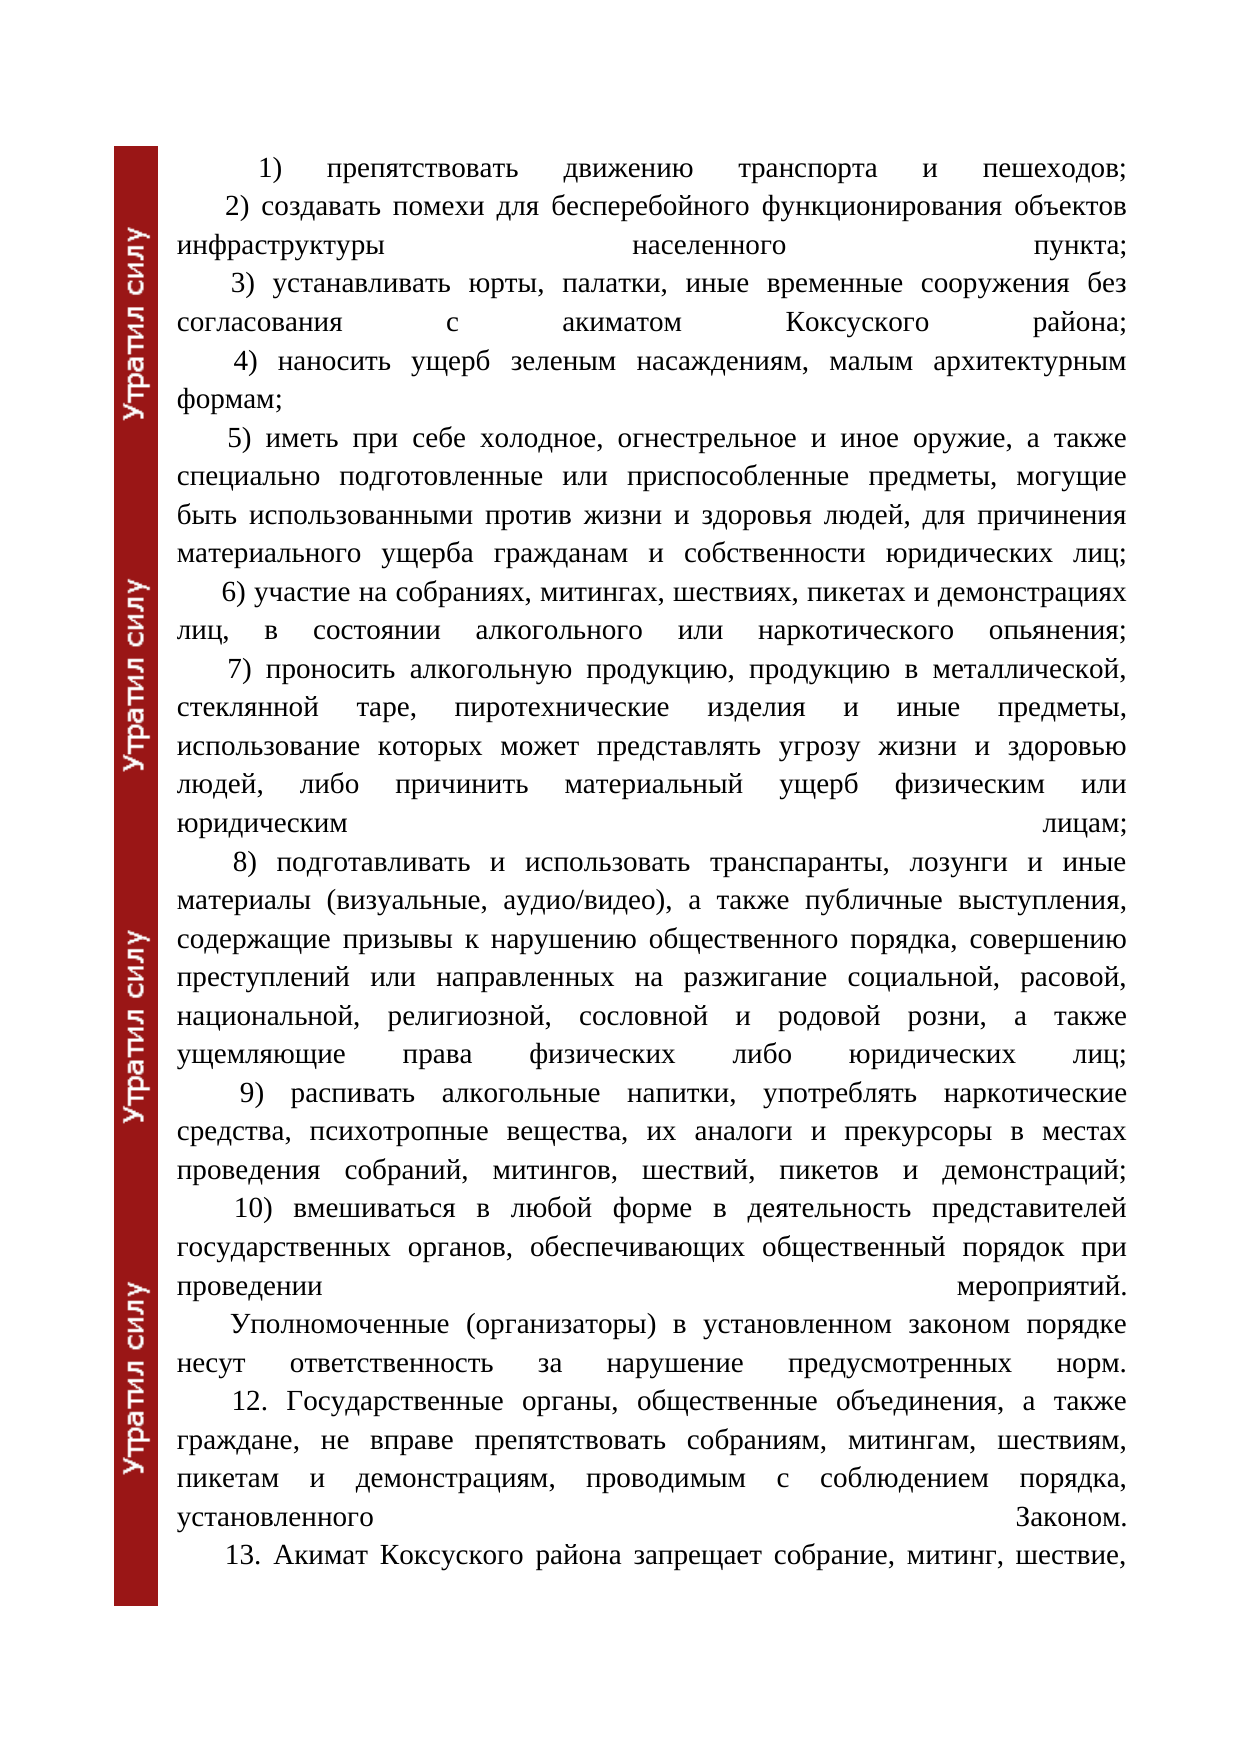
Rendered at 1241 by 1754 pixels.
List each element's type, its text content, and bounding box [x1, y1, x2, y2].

picture [114, 1571, 158, 1606]
picture [114, 146, 158, 150]
